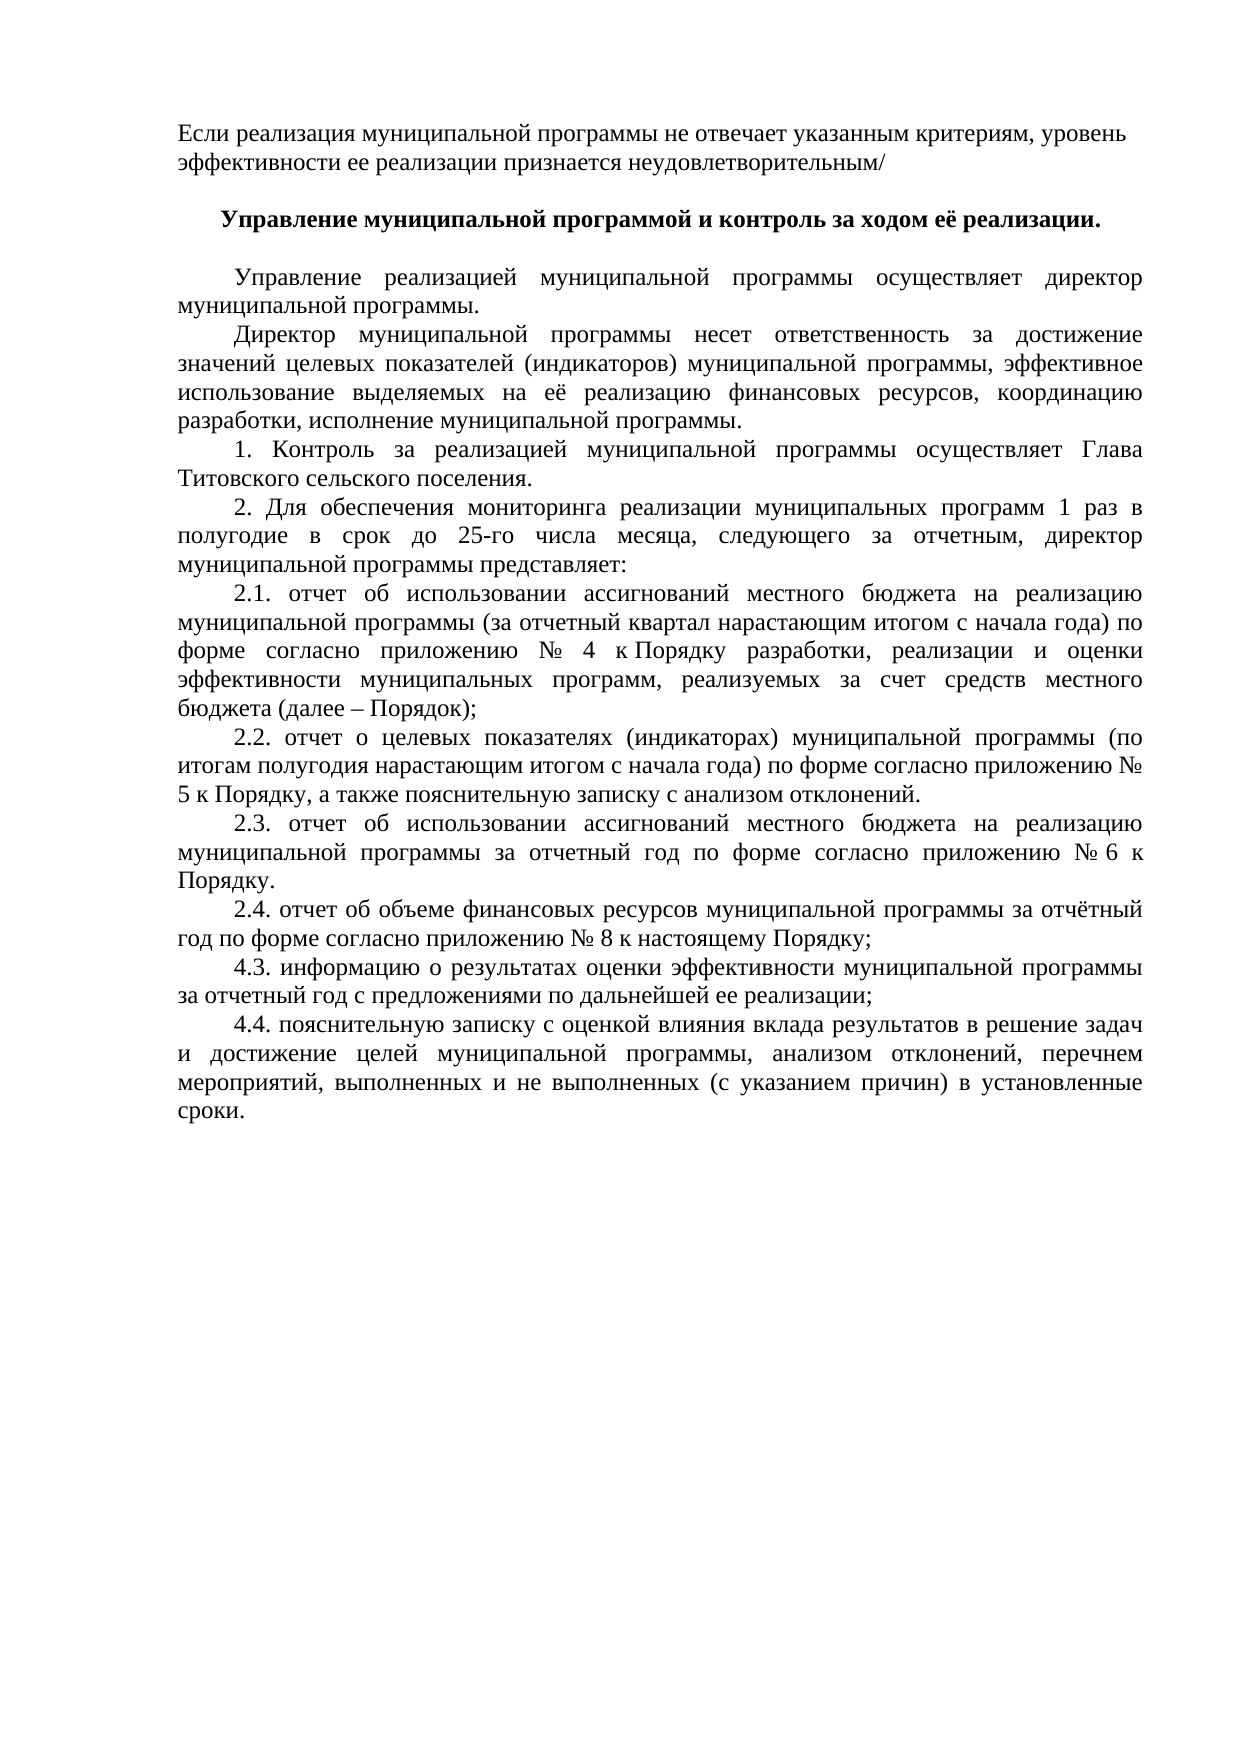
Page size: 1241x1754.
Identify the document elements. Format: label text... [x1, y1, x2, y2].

text 2.2. отчет о целевых показателях (индикаторах) муниципальной программы (по итогам полугодия нарастающим итогом с начала года) по форме согласно приложению № 5 к Порядку, а также пояснительную записку с анализом отклонений. [177, 722, 1144, 808]
text 2.4. отчет об объеме финансовых ресурсов муниципальной программы за отчётный год по форме согласно приложению № 8 к настоящему Порядку; [177, 894, 1144, 952]
text 2.3. отчет об использовании ассигнований местного бюджета на реализацию муниципальной программы за отчетный год по форме согласно приложению № 6 к Порядку. [177, 808, 1144, 894]
text Управление реализацией муниципальной программы осуществляет директор муниципальной программы. [177, 262, 1144, 319]
text 4.4. пояснительную записку с оценкой влияния вклада результатов в решение задач и достижение целей муниципальной программы, анализом отклонений, перечнем мероприятий, выполненных и не выполненных (с указанием причин) в установленные сроки. [177, 1009, 1144, 1124]
text 1. Контроль за реализацией муниципальной программы осуществляет Глава Титовского сельского поселения. [177, 434, 1144, 492]
text 2. Для обеспечения мониторинга реализации муниципальных программ 1 раз в полугодие в срок до 25-го числа месяца, следующего за отчетным, директор муниципальной программы представляет: [177, 492, 1144, 578]
text Директор муниципальной программы несет ответственность за достижение значений целевых показателей (индикаторов) муниципальной программы, эффективное использование выделяемых на её реализацию финансовых ресурсов, координацию разработки, исполнение муниципальной программы. [177, 319, 1144, 434]
text Управление муниципальной программой и контроль за ходом её реализации. [177, 204, 1144, 233]
text 4.3. информацию о результатах оценки эффективности муниципальной программы за отчетный год с предложениями по дальнейшей ее реализации; [177, 952, 1144, 1009]
text Если реализация муниципальной программы не отвечает указанным критериям, уровень эффективности ее реализации признается неудовлетворительным/ [177, 118, 1144, 176]
text 2.1. отчет об использовании ассигнований местного бюджета на реализацию муниципальной программы (за отчетный квартал нарастающим итогом с начала года) по форме согласно приложению № 4 к Порядку разработки, реализации и оценки эффективности муниципальных программ, реализуемых за счет средств местного бюджета (далее – Порядок); [177, 578, 1144, 722]
